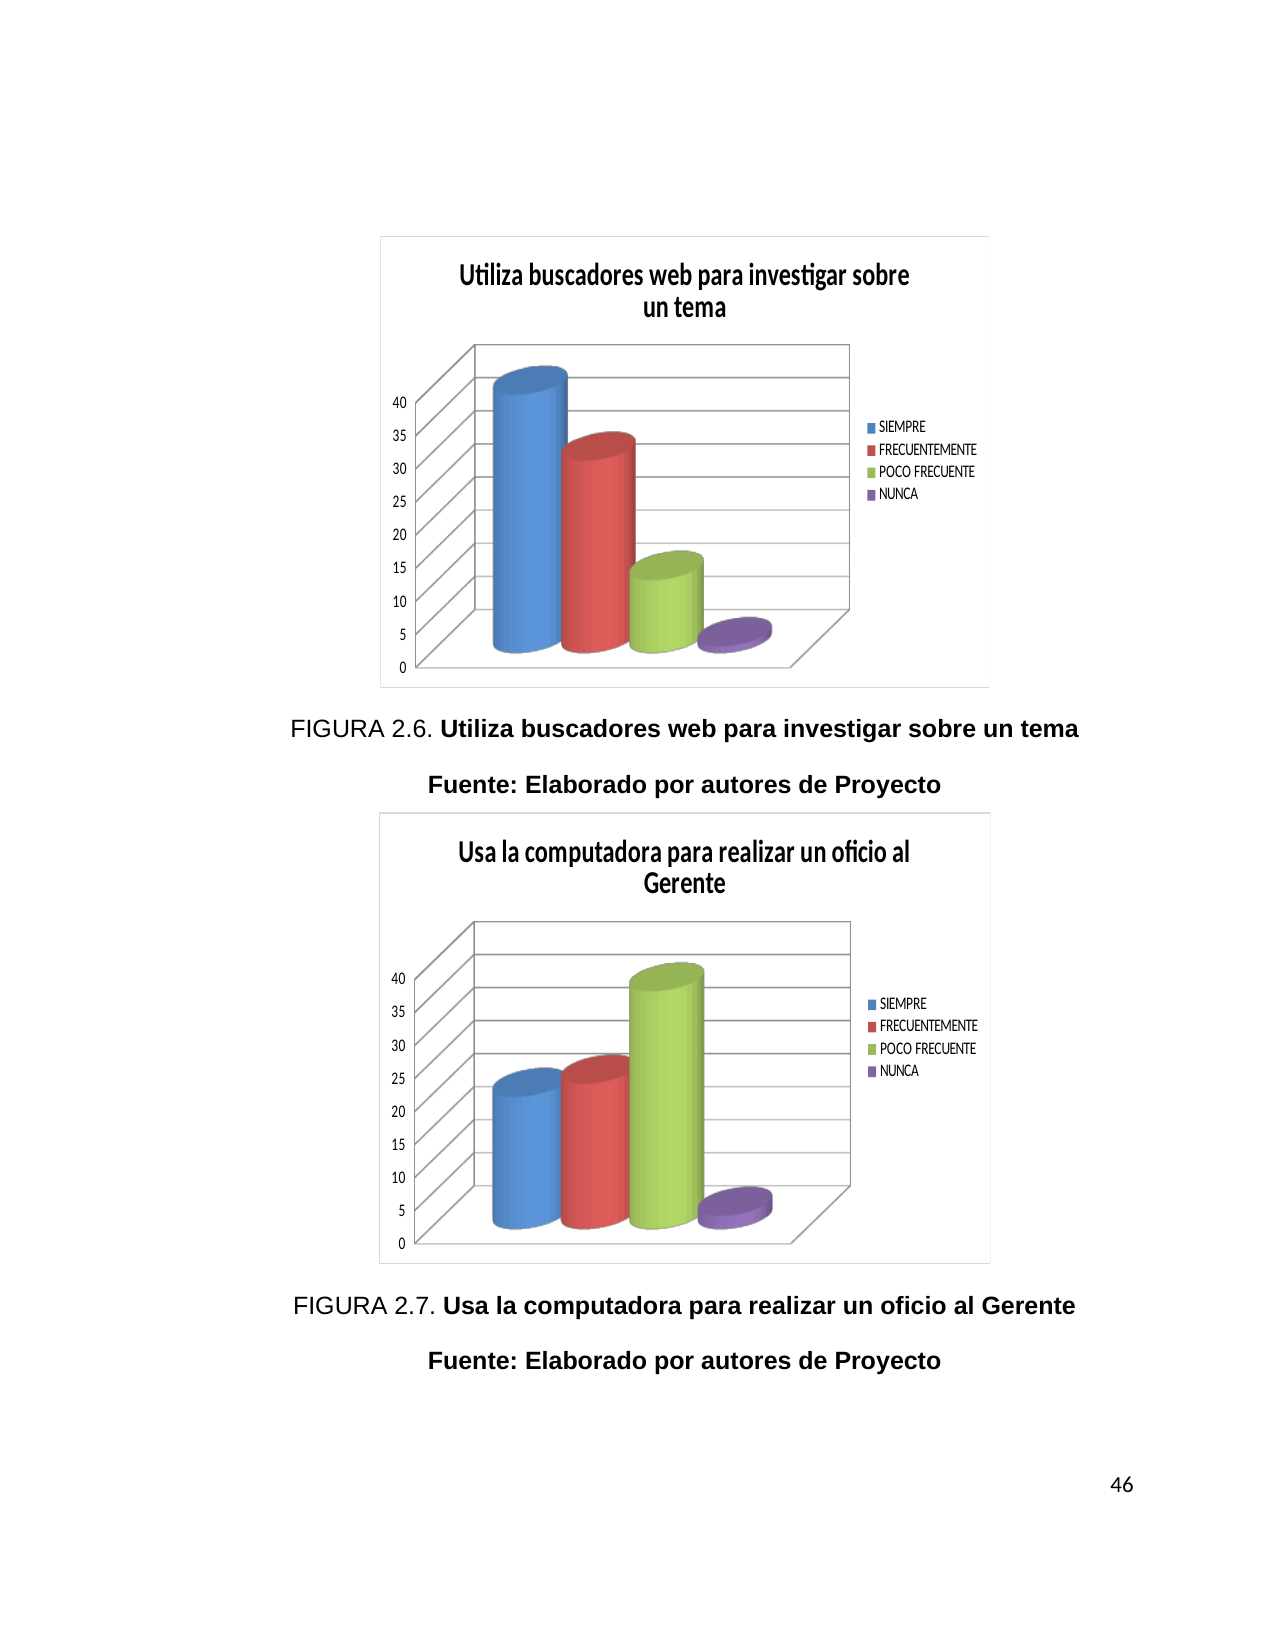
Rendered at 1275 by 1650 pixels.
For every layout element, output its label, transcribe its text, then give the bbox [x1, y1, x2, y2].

text FIGURA 2.6. Utiliza buscadores web para investigar sobre un tema [236, 714, 1133, 743]
text FIGURA 2.7. Usa la computadora para realizar un oficio al Gerente [236, 1291, 1133, 1319]
text Fuente: Elaborado por autores de Proyecto [236, 1346, 1133, 1375]
text Fuente: Elaborado por autores de Proyecto [236, 770, 1133, 1264]
